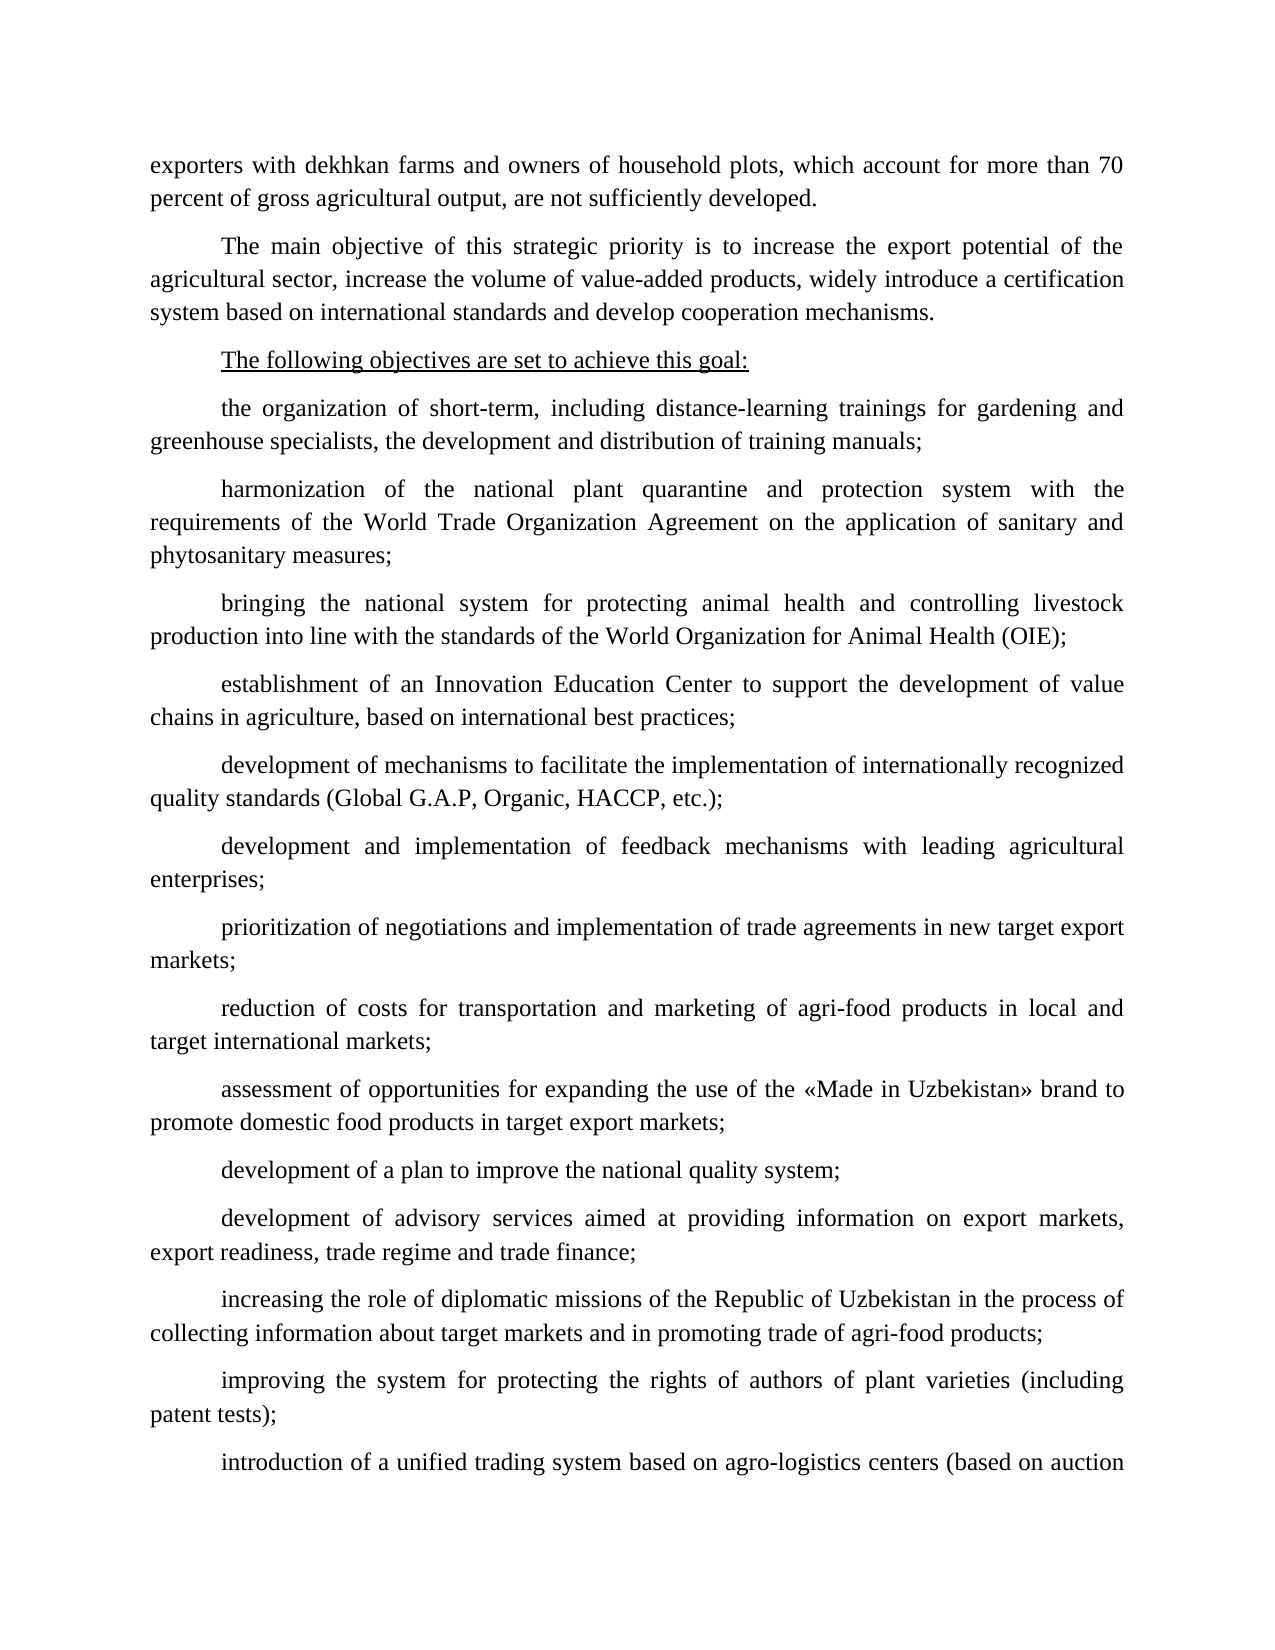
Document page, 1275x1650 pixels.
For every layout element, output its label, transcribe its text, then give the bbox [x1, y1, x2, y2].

text The following objectives are set to achieve this goal: [150, 345, 1125, 374]
text development of a plan to improve the national quality system; [150, 1156, 1125, 1184]
text harmonization of the national plant quarantine and protection system with the requirements of the World Trade Organization Agreement on the application of sanitary and phytosanitary measures; [150, 474, 1125, 569]
text increasing the role of diplomatic missions of the Republic of Uzbekistan in the process of collecting information about target markets and in promoting trade of agri-food products; [150, 1284, 1125, 1346]
text reduction of costs for transportation and marketing of agri-food products in local and target international markets; [150, 993, 1125, 1055]
text The main objective of this strategic priority is to increase the export potential of the agricultural sector, increase the volume of value-added products, widely introduce a certification system based on international standards and develop cooperation mechanisms. [150, 231, 1125, 326]
text development of advisory services aimed at providing information on export markets, export readiness, trade regime and trade finance; [150, 1203, 1125, 1265]
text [150, 150, 1125, 212]
text development of mechanisms to facilitate the implementation of internationally recognized quality standards (Global G.A.P, Organic, HACCP, etc.); [150, 750, 1125, 812]
text improving the system for protecting the rights of authors of plant varieties (including patent tests); [150, 1366, 1125, 1427]
text the organization of short-term, including distance-learning trainings for gardening and greenhouse specialists, the development and distribution of training manuals; [150, 393, 1125, 455]
text development and implementation of feedback mechanisms with leading agricultural enterprises; [150, 831, 1125, 893]
text prioritization of negotiations and implementation of trade agreements in new target export markets; [150, 912, 1125, 974]
text establishment of an Innovation Education Center to support the development of value chains in agriculture, based on international best practices; [150, 669, 1125, 731]
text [150, 1447, 1125, 1475]
text assessment of opportunities for expanding the use of the «Made in Uzbekistan» brand to promote domestic food products in target export markets; [150, 1074, 1125, 1136]
text bringing the national system for protecting animal health and controlling livestock production into line with the standards of the World Organization for Animal Health (OIE); [150, 588, 1125, 650]
